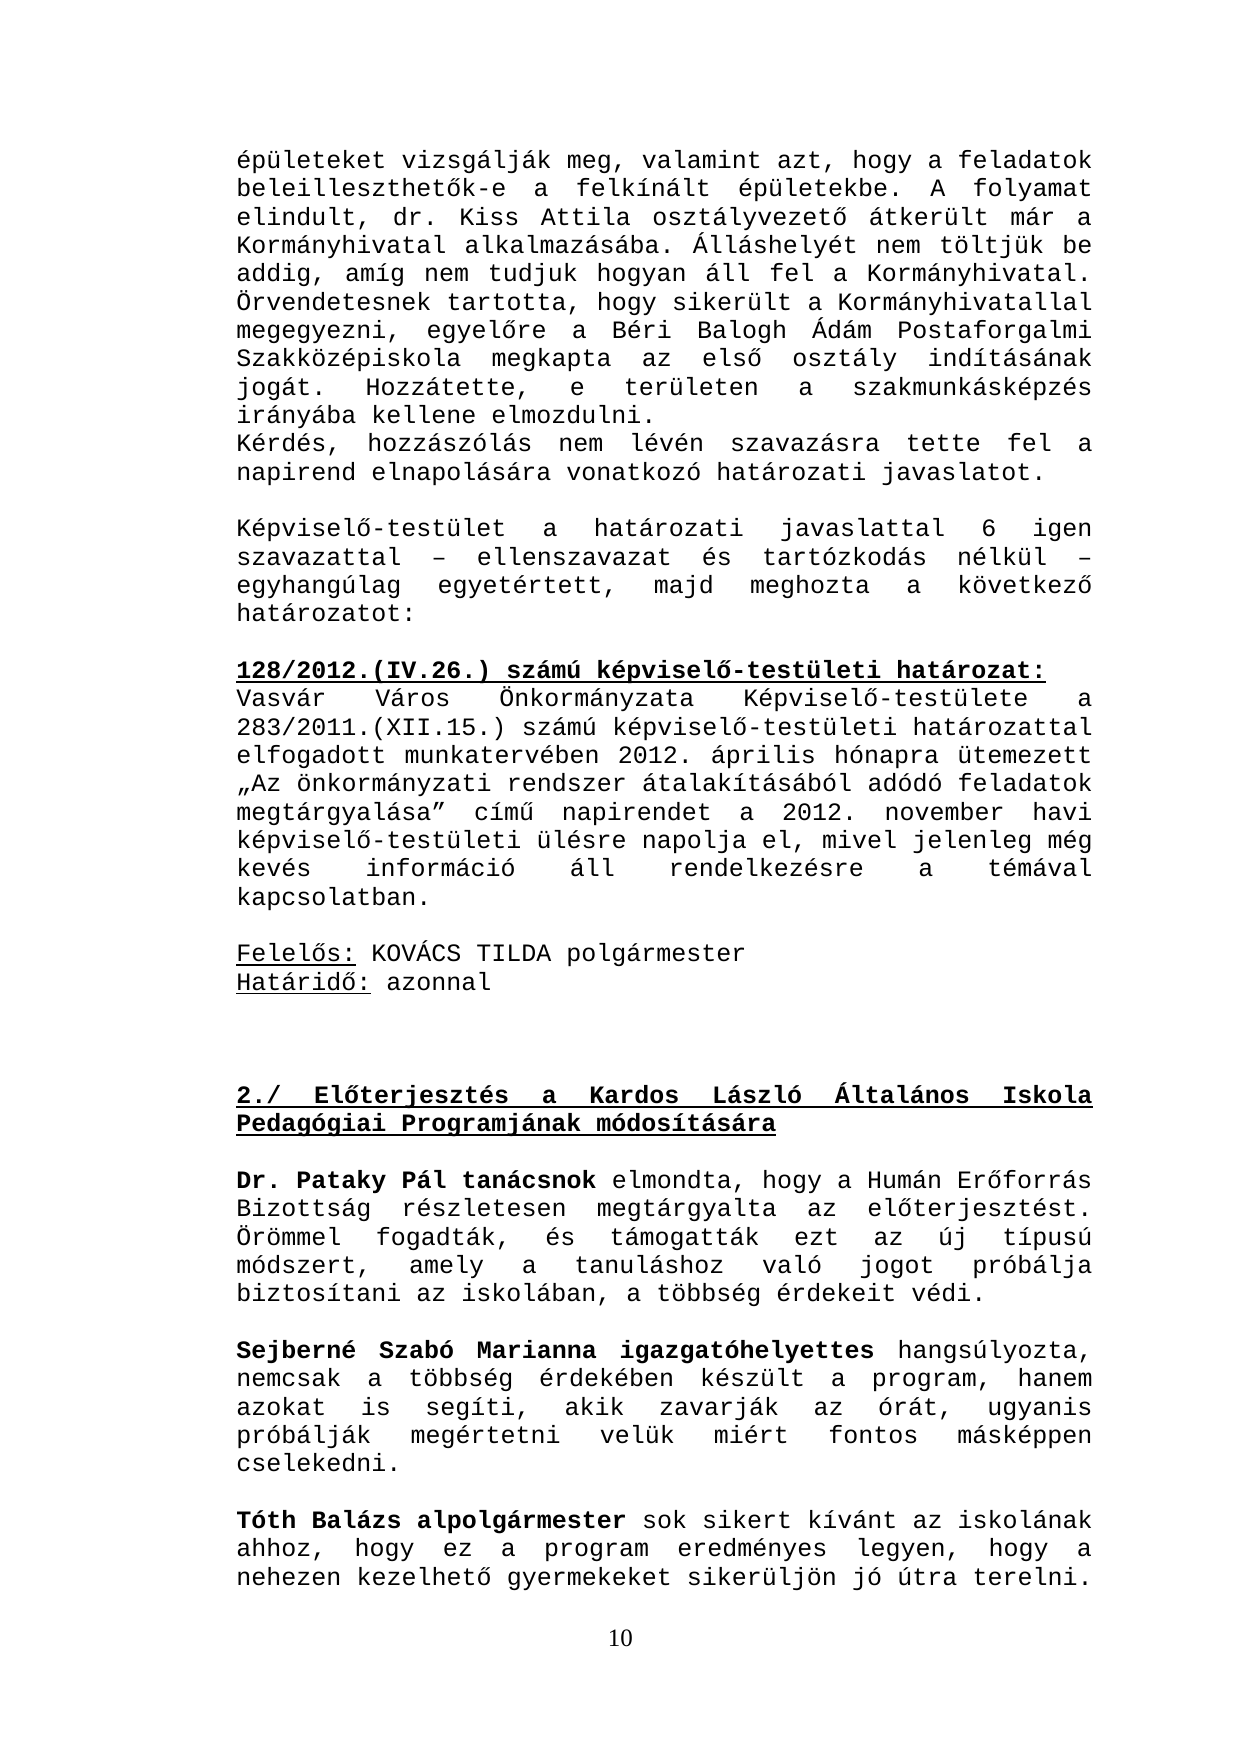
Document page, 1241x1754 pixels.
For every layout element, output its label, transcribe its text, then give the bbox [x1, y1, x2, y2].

text 128/2012.(IV.26.) számú képviselő-testületi határozat: [236, 658, 1093, 686]
text Felelős: KOVÁCS TILDA polgármester [236, 941, 1093, 969]
text Határidő: azonnal [236, 969, 1093, 998]
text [236, 1508, 1093, 1593]
text Vasvár Város Önkormányzata Képviselő-testülete a 283/2011.(XII.15.) számú képviselő-testületi határozattal elfogadott munkatervében 2012. április hónapra ütemezett „Az önkormányzati rendszer átalakításából adódó feladatok megtárgyalása” című napirendet a 2012. november havi képviselő-testületi ülésre napolja el, mivel jelenleg még kevés információ áll rendelkezésre a témával kapcsolatban. [236, 686, 1093, 913]
text Képviselő-testület a határozati javaslattal 6 igen szavazattal – ellenszavazat és tartózkodás nélkül – egyhangúlag egyetértett, majd meghozta a következő határozatot: [236, 516, 1093, 629]
text Kérdés, hozzászólás nem lévén szavazásra tette fel a napirend elnapolására vonatkozó határozati javaslatot. [236, 431, 1093, 488]
text 2./ Előterjesztés a Kardos László Általános Iskola Pedagógiai Programjának módosítására [236, 1083, 1093, 1106]
text Dr. Pataky Pál tanácsnok elmondta, hogy a Humán Erőforrás Bizottság részletesen megtárgyalta az előterjesztést. Örömmel fogadták, és támogatták ezt az új típusú módszert, amely a tanuláshoz való jogot próbálja biztosítani az iskolában, a többség érdekeit védi. [236, 1168, 1093, 1309]
text Sejberné Szabó Marianna igazgatóhelyettes hangsúlyozta, nemcsak a többség érdekében készült a program, hanem azokat is segíti, akik zavarják az órát, ugyanis próbálják megértetni velük miért fontos másképpen cselekedni. [236, 1338, 1093, 1479]
text 2./ Előterjesztés a Kardos László Általános Iskola Pedagógiai Programjának módosítására [236, 1108, 1093, 1139]
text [236, 148, 1093, 431]
